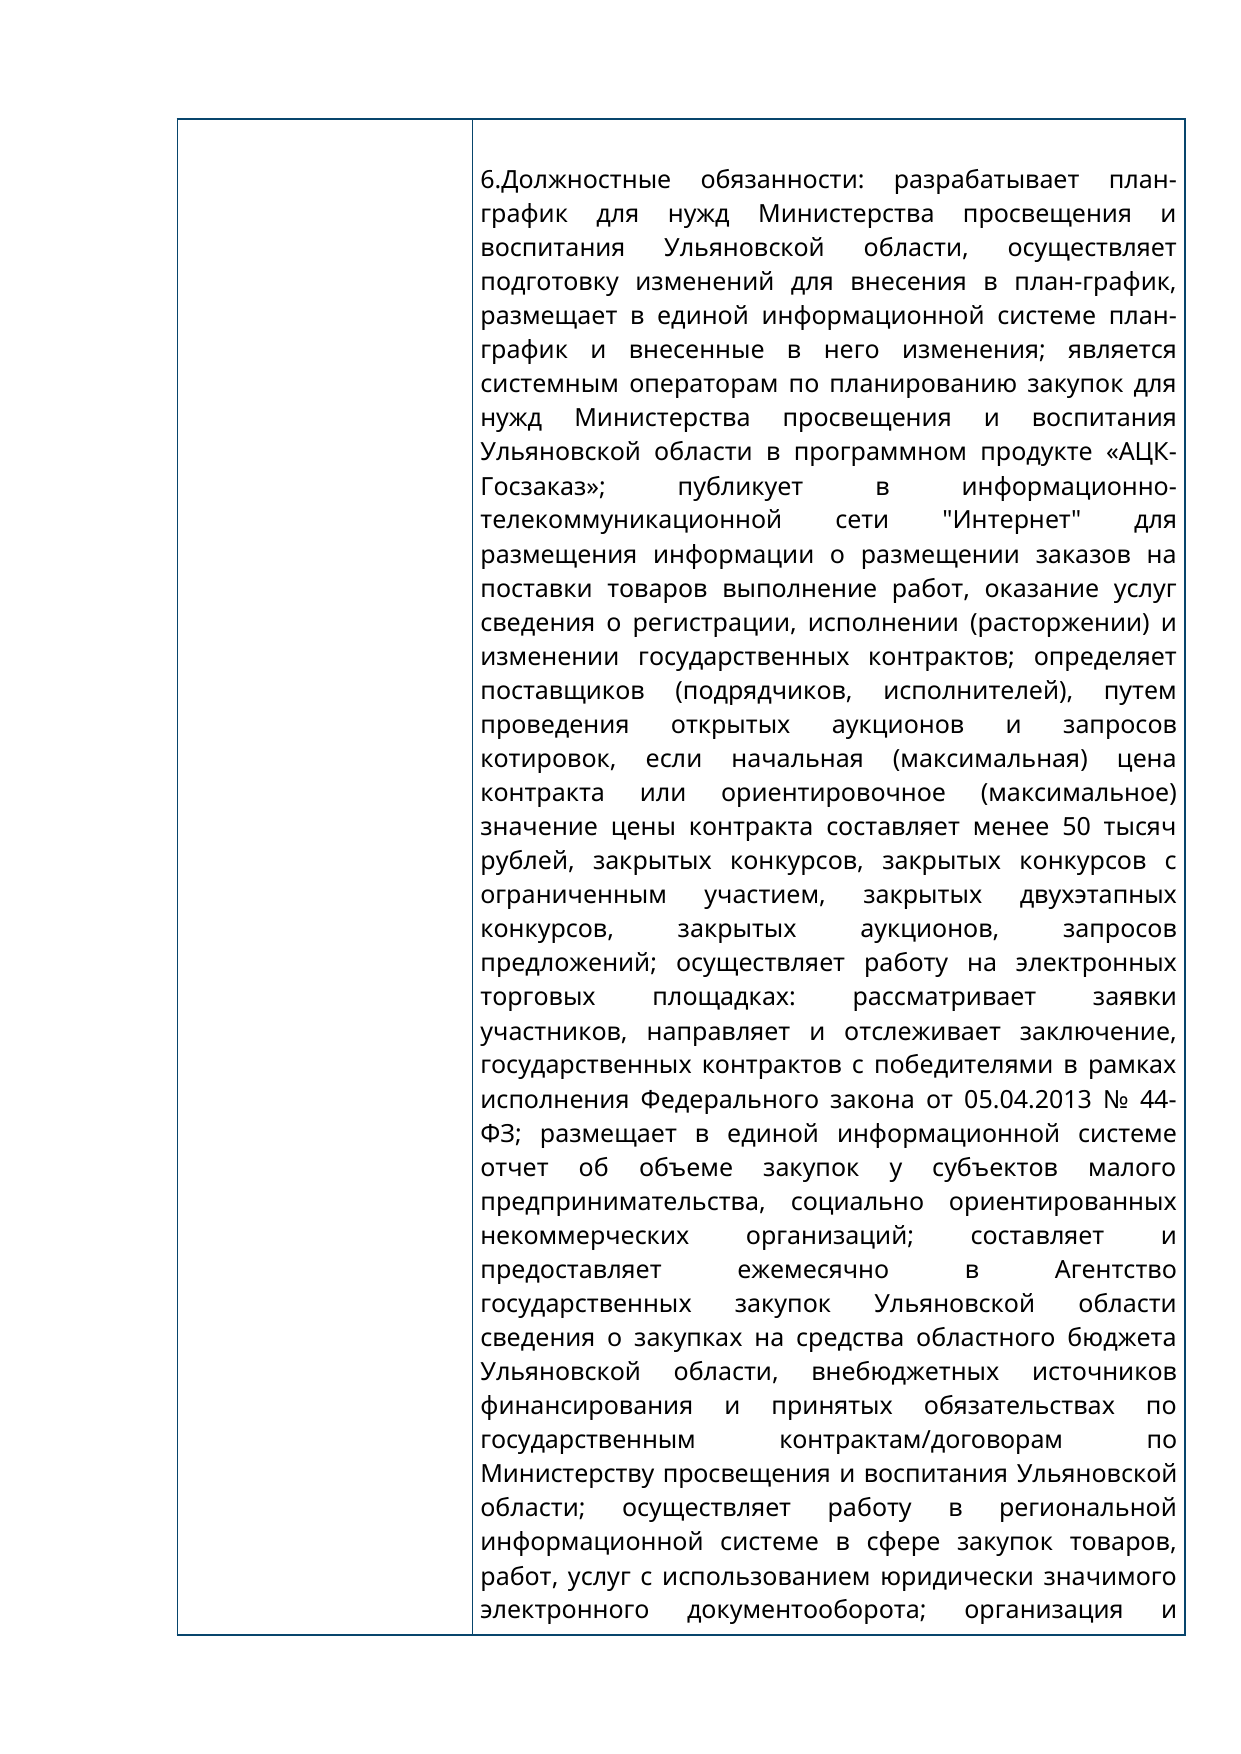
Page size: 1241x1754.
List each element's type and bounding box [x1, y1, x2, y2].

table_cell [178, 120, 472, 1634]
table_cell [473, 120, 1184, 1634]
